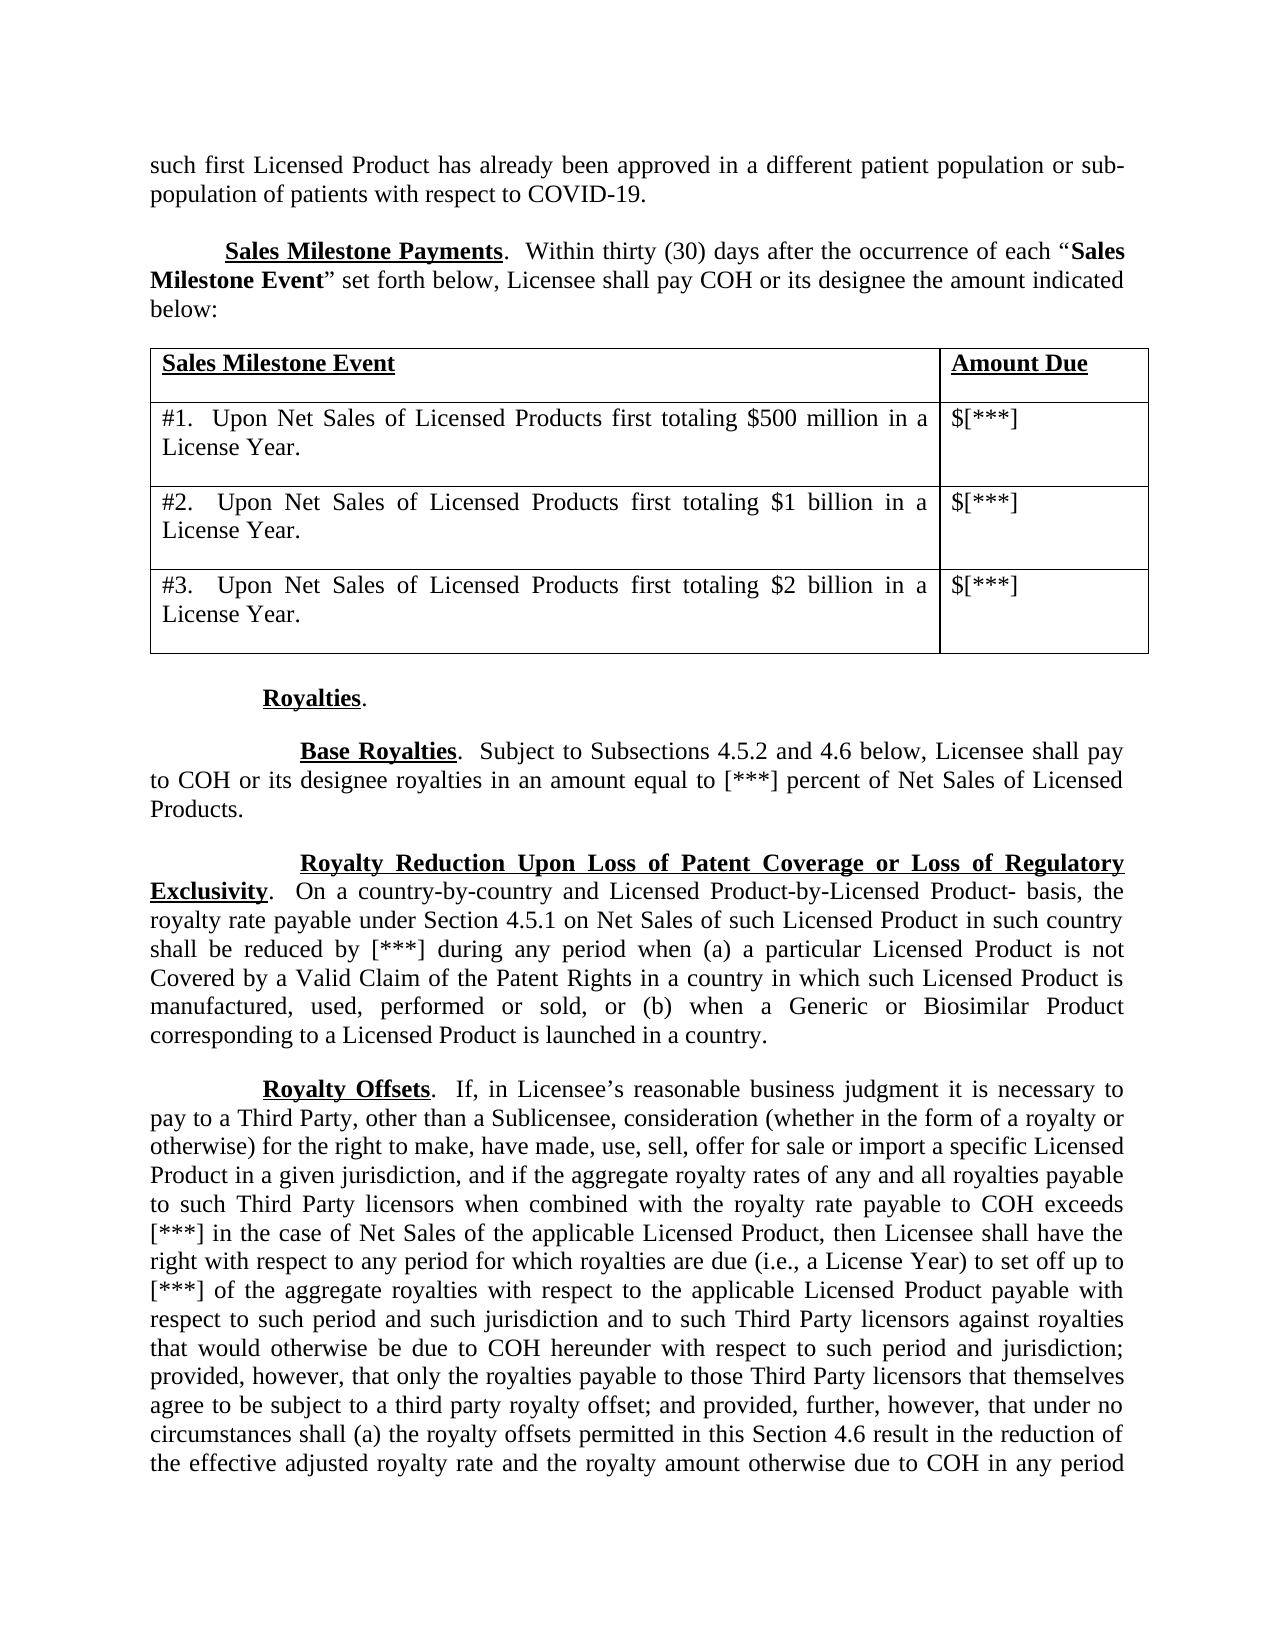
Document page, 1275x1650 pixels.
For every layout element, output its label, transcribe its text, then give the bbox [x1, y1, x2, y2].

table_cell $[***] [941, 570, 1148, 653]
table_cell #3. Upon Net Sales of Licensed Products first totaling $2 billion in a License Year. [151, 570, 939, 653]
list Base Royalties. Subject to Subsections 4.5.2 and 4.6 below, Licensee shall pay to COH or its designee royalties in an amount equal to [***] percent of Net Sales of Licensed Products. [150, 736, 1125, 823]
table_header Sales Milestone Event [151, 349, 939, 402]
table_cell #1. Upon Net Sales of Licensed Products first totaling $500 million in a License Year. [151, 403, 939, 486]
list Royalty Reduction Upon Loss of Patent Coverage or Loss of Regulatory Exclusivity. On a country-by-country and Licensed Product-by-Licensed Product- basis, the royalty rate payable under Section 4.5.1 on Net Sales of such Licensed Product in such country shall be reduced by [***] during any period when (a) a particular Licensed Product is not Covered by a Valid Claim of the Patent Rights in a country in which such Licensed Product is manufactured, used, performed or sold, or (b) when a Generic or Biosimilar Product corresponding to a Licensed Product is launched in a country. [150, 848, 1125, 1049]
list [150, 1074, 1125, 1476]
table_cell $[***] [941, 487, 1148, 569]
table_cell #2. Upon Net Sales of Licensed Products first totaling $1 billion in a License Year. [151, 487, 939, 569]
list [150, 150, 1125, 207]
list Royalties. [187, 683, 1125, 711]
list Sales Milestone Payments. Within thirty (30) days after the occurrence of each “Sales Milestone Event” set forth below, Licensee shall pay COH or its designee the amount indicated below: [150, 236, 1125, 322]
table_header Amount Due [941, 349, 1148, 402]
table_cell $[***] [941, 403, 1148, 486]
